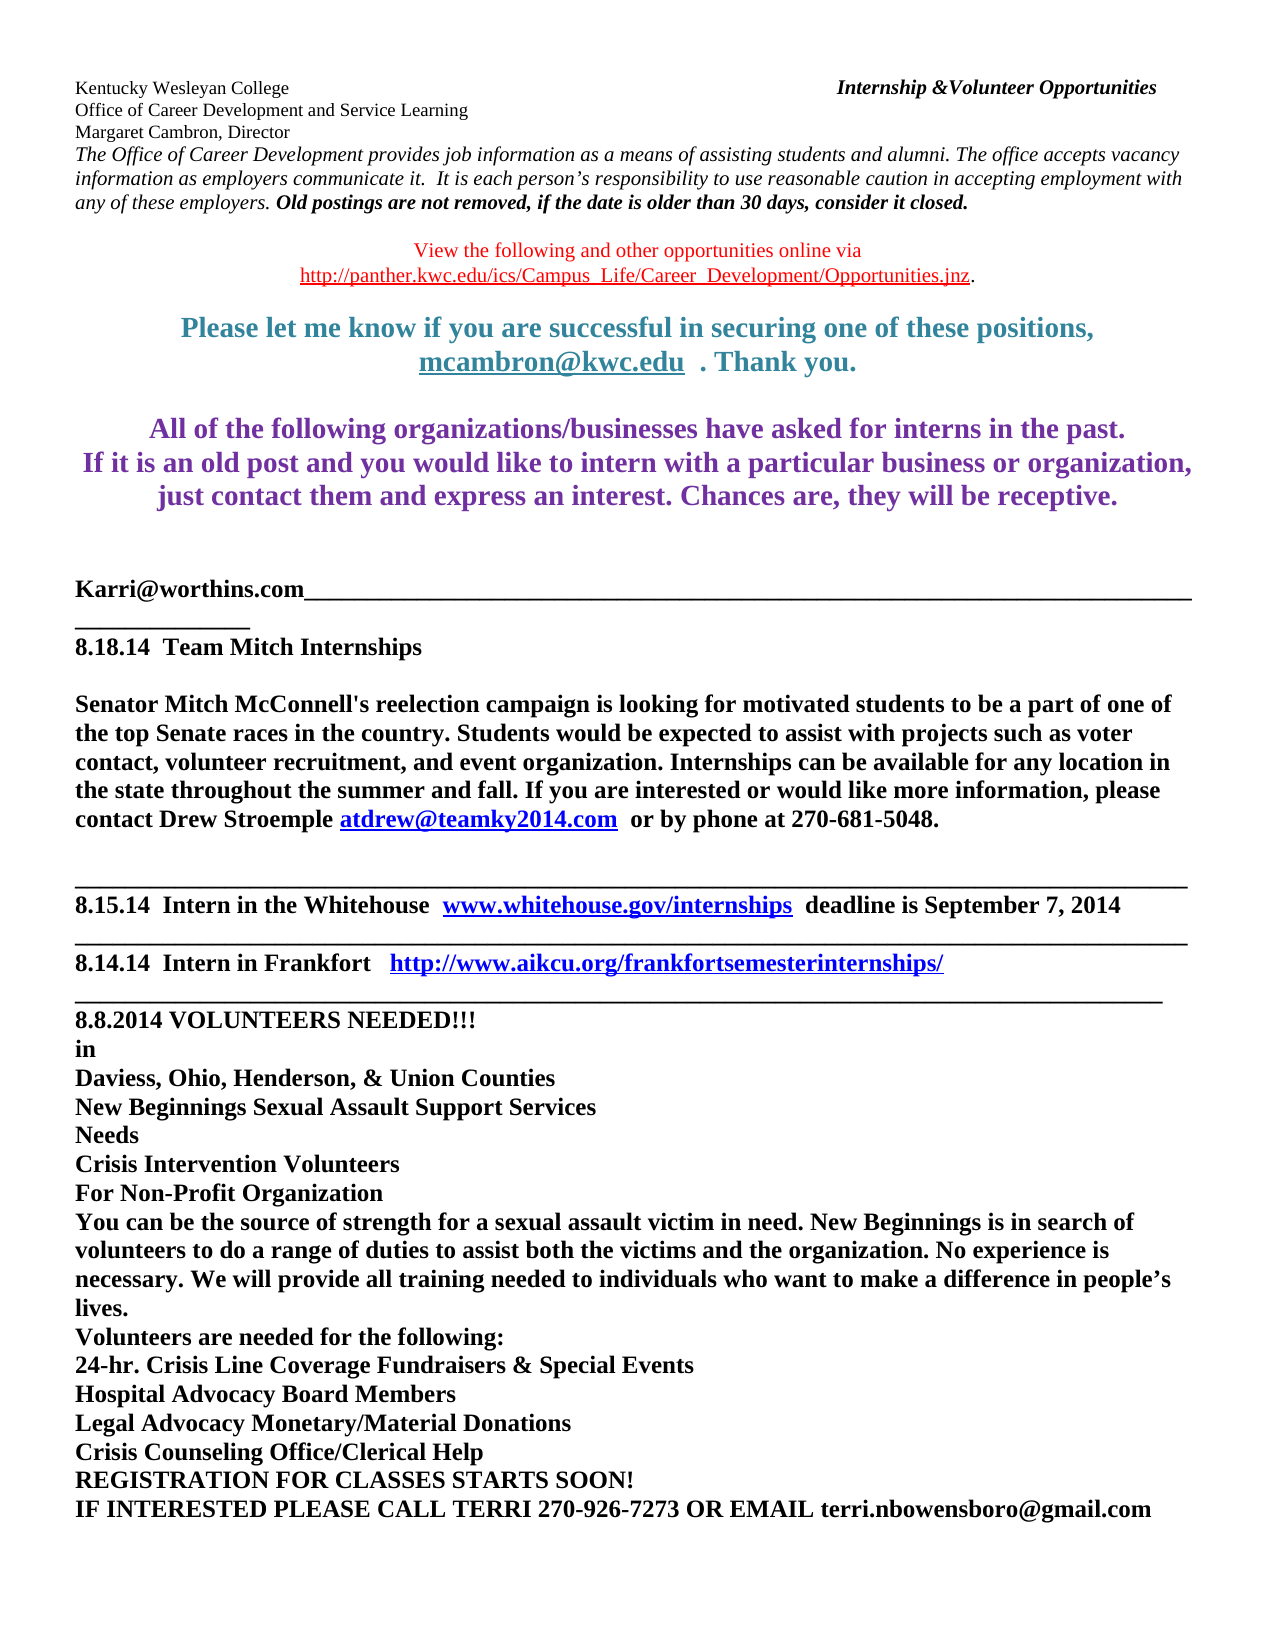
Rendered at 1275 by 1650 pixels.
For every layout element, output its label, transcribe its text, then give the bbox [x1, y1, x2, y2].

text _________________________________________________________________________________________ [75, 862, 1200, 890]
text Volunteers are needed for the following: [75, 1322, 1200, 1350]
text You can be the source of strength for a sexual assault victim in need. New Beginnings is in search of volunteers to do a range of duties to assist both the victims and the organization. No experience is necessary. We will provide all training needed to individuals who want to make a difference in people’s lives. [75, 1207, 1200, 1322]
text Senator Mitch McConnell's reelection campaign is looking for motivated students to be a part of one of the top Senate races in the country. Students would be expected to assist with projects such as voter contact, volunteer recruitment, and event organization. Internships can be available for any location in the state throughout the summer and fall. If you are interested or would like more information, please contact Drew Stroemple atdrew@teamky2014.com or by phone at 270-681-5048. [75, 689, 1200, 833]
text REGISTRATION FOR CLASSES STARTS SOON! [75, 1465, 1200, 1494]
text Crisis Intervention Volunteers [75, 1149, 1200, 1178]
text IF INTERESTED PLEASE CALL TERRI 270-926-7273 OR EMAIL terri.nbowensboro@gmail.com [75, 1494, 1200, 1523]
text _________________________________________________________________________________________ [75, 919, 1200, 948]
text Karri@worthins.com_____________________________________________________________________________________ [75, 574, 1200, 632]
text _______________________________________________________________________________________ [75, 977, 1200, 1005]
text 8.15.14 Intern in the Whitehouse www.whitehouse.gov/internships deadline is September 7, 2014 [75, 890, 1200, 919]
text New Beginnings Sexual Assault Support Services [75, 1092, 1200, 1120]
text For Non-Profit Organization [75, 1178, 1200, 1207]
text in [75, 1034, 1200, 1063]
text 8.8.2014 VOLUNTEERS NEEDED!!! [75, 1005, 1200, 1034]
text Crisis Counseling Office/Clerical Help [75, 1437, 1200, 1465]
text Legal Advocacy Monetary/Material Donations [75, 1408, 1200, 1437]
text 24-hr. Crisis Line Coverage Fundraisers & Special Events [75, 1350, 1200, 1379]
text Daviess, Ohio, Henderson, & Union Counties [75, 1063, 1200, 1092]
text Hospital Advocacy Board Members [75, 1379, 1200, 1408]
text 8.14.14 Intern in Frankfort http://www.aikcu.org/frankfortsemesterinternships/ [75, 948, 1200, 977]
text Needs [75, 1120, 1200, 1149]
text 8.18.14 Team Mitch Internships [75, 632, 1200, 660]
